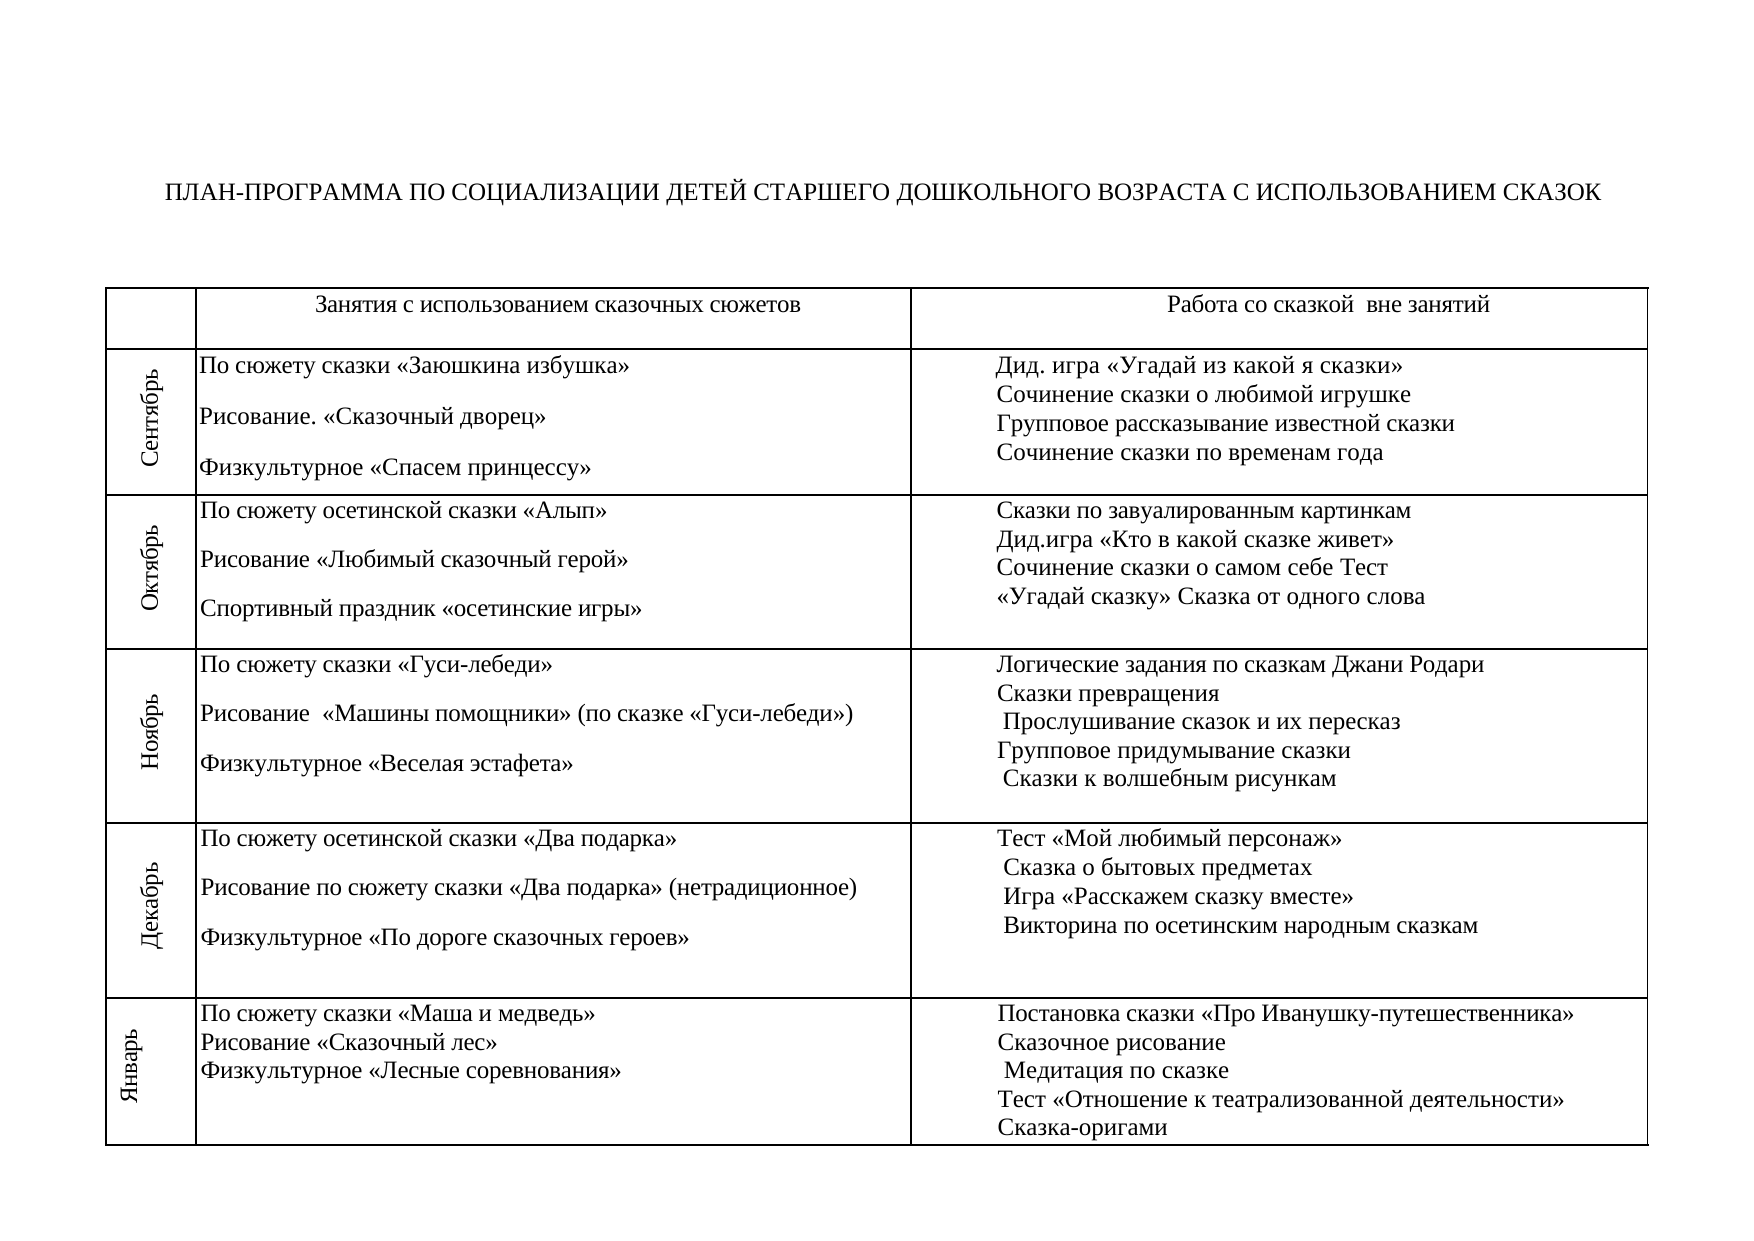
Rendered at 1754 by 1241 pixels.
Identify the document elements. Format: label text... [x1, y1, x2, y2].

table_cell По сюжету осетинской сказки «Алып» Рисование «Любимый сказочный герой» Спортивный праздник «осетинские игры» [197, 496, 910, 648]
table_cell Постановка сказки «Про Иванушку-путешественника» Сказочное рисование Медитация по сказке Тест «Отношение к театрализованной деятельности» Сказка-оригами [912, 999, 1647, 1144]
table_cell Сказки по завуалированным картинкам Дид.игра «Кто в какой сказке живет» Сочинение сказки о самом себе Тест «Угадай сказку» Сказка от одного слова [912, 496, 1647, 648]
table_cell Логические задания по сказкам Джани Родари Сказки превращения Прослушивание сказок и их пересказ Групповое придумывание сказки Сказки к волшебным рисункам [912, 650, 1647, 822]
table_cell Декабрь [107, 824, 195, 997]
table_cell Январь [107, 999, 195, 1144]
table_header [107, 289, 195, 348]
table_cell Ноябрь [107, 650, 195, 822]
table_cell Октябрь [107, 496, 195, 648]
table_header Занятия с использованием сказочных сюжетов [197, 289, 910, 348]
table_cell По сюжету сказки «Заюшкина избушка» Рисование. «Сказочный дворец» Физкультурное «Спасем принцессу» [197, 350, 910, 494]
table_cell Тест «Мой любимый персонаж» Сказка о бытовых предметах Игра «Расскажем сказку вместе» Викторина по осетинским народным сказкам [912, 824, 1647, 997]
table_cell По сюжету осетинской сказки «Два подарка» Рисование по сюжету сказки «Два подарка» (нетрадиционное) Физкультурное «По дороге сказочных героев» [197, 824, 910, 997]
table_cell Сентябрь [107, 350, 195, 494]
table_cell По сюжету сказки «Маша и медведь» Рисование «Сказочный лес» Физкультурное «Лесные соревнования» [197, 999, 910, 1144]
table_cell По сюжету сказки «Гуси-лебеди» Рисование «Машины помощники» (по сказке «Гуси-лебеди») Физкультурное «Веселая эстафета» [197, 650, 910, 822]
text ПЛАН-ПРОГРАММА ПО СОЦИАЛИЗАЦИИ ДЕТЕЙ СТАРШЕГО ДОШКОЛЬНОГО ВОЗРАСТА С ИСПОЛЬЗОВАНИЕМ СКАЗОК [119, 177, 1648, 206]
table_header Работа со сказкой вне занятий [912, 289, 1647, 348]
table_cell Дид. игра «Угадай из какой я сказки» Сочинение сказки о любимой игрушке Групповое рассказывание известной сказки Сочинение сказки по временам года [912, 350, 1647, 494]
